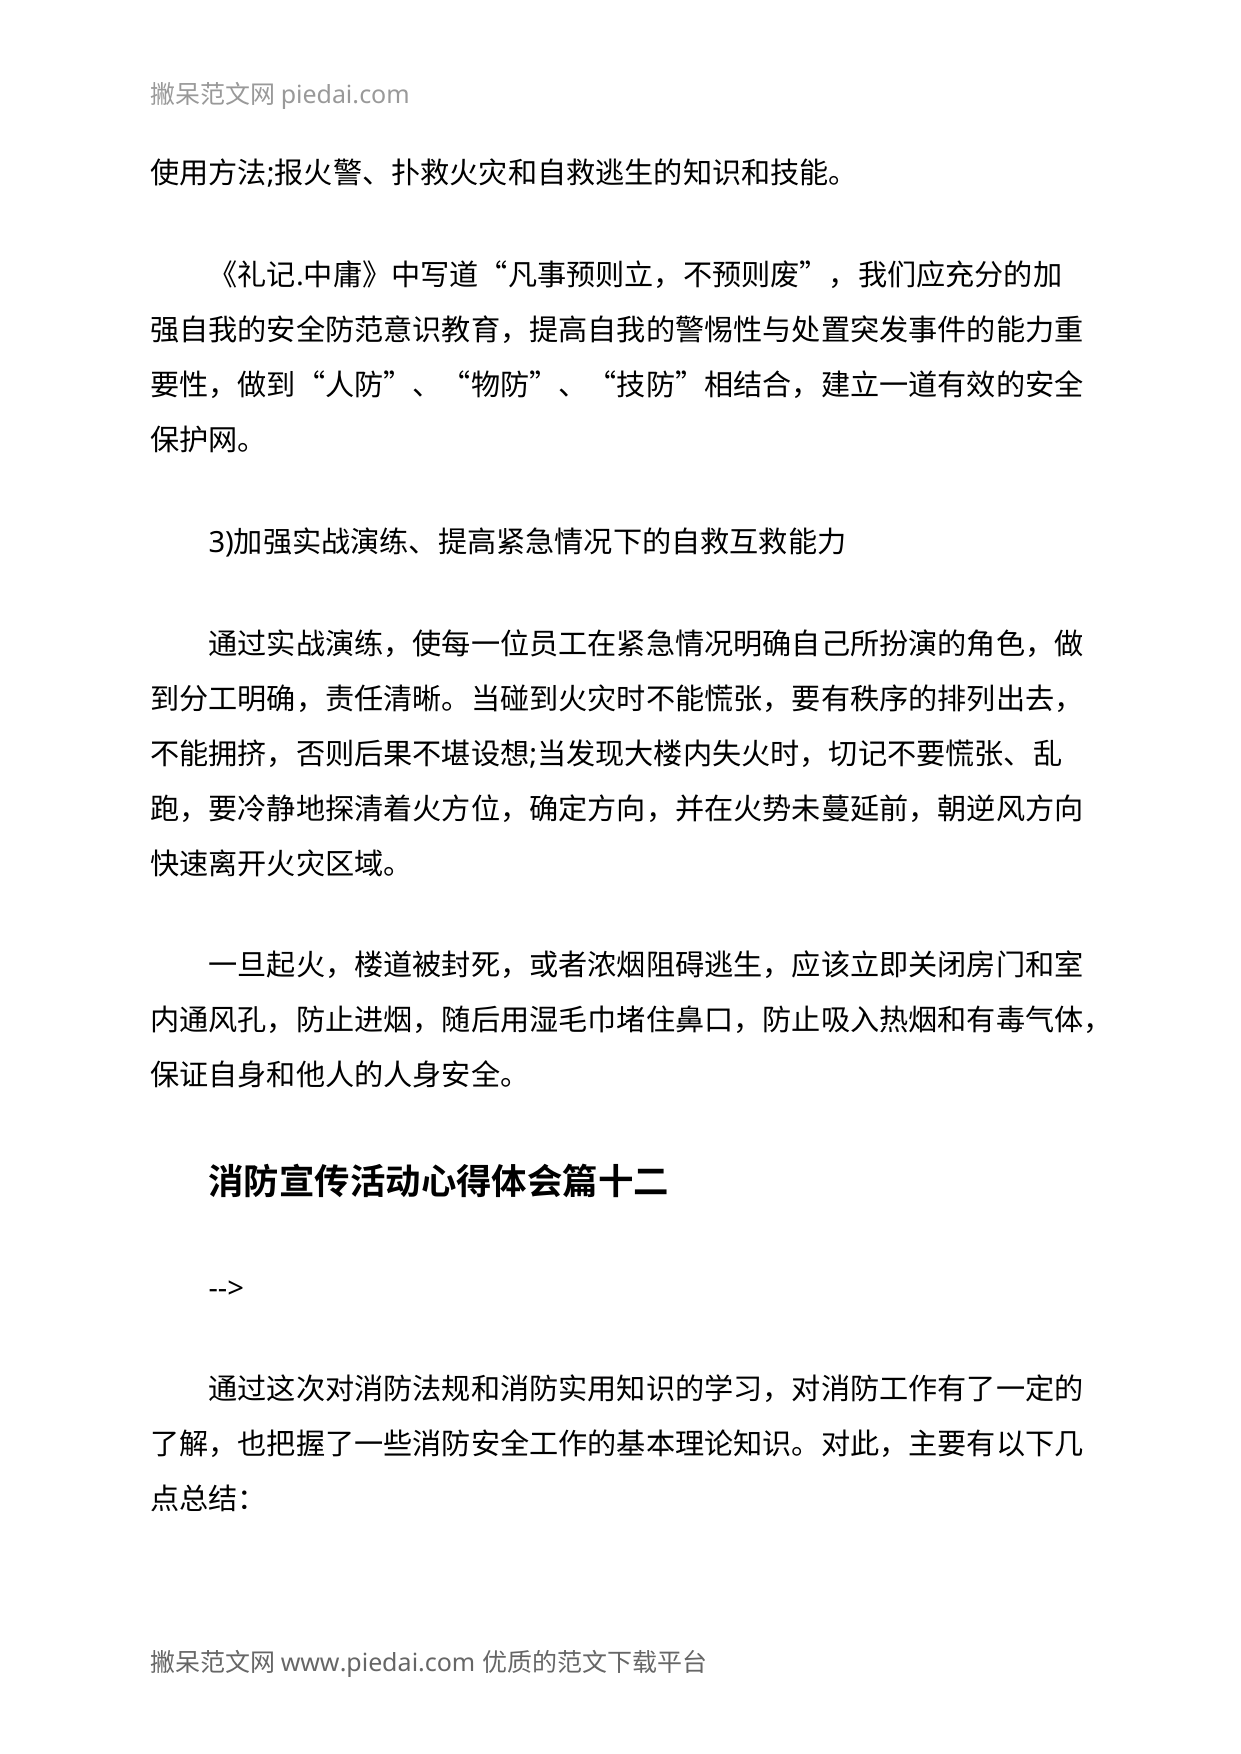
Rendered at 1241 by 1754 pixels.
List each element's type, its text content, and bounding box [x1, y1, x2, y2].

text 消防宣传活动心得体会篇十二 [150, 1153, 1090, 1205]
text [150, 150, 1090, 192]
text 3)加强实战演练、提高紧急情况下的自救互救能力 [150, 518, 1090, 561]
text --> [150, 1267, 1090, 1307]
text 一旦起火，楼道被封死，或者浓烟阻碍逃生，应该立即关闭房门和室内通风孔，防止进烟，随后用湿毛巾堵住鼻口，防止吸入热烟和有毒气体，保证自身和他人的人身安全。 [150, 942, 1090, 1094]
text 通过这次对消防法规和消防实用知识的学习，对消防工作有了一定的了解，也把握了一些消防安全工作的基本理论知识。对此，主要有以下几点总结： [150, 1365, 1090, 1517]
text 通过实战演练，使每一位员工在紧急情况明确自己所扮演的角色，做到分工明确，责任清晰。当碰到火灾时不能慌张，要有秩序的排列出去，不能拥挤，否则后果不堪设想;当发现大楼内失火时，切记不要慌张、乱跑，要冷静地探清着火方位，确定方向，并在火势未蔓延前，朝逆风方向快速离开火灾区域。 [150, 621, 1090, 882]
text 《礼记.中庸》中写道“凡事预则立，不预则废”，我们应充分的加强自我的安全防范意识教育，提高自我的警惕性与处置突发事件的能力重要性，做到“人防”、“物防”、“技防”相结合，建立一道有效的安全保护网。 [150, 252, 1090, 459]
